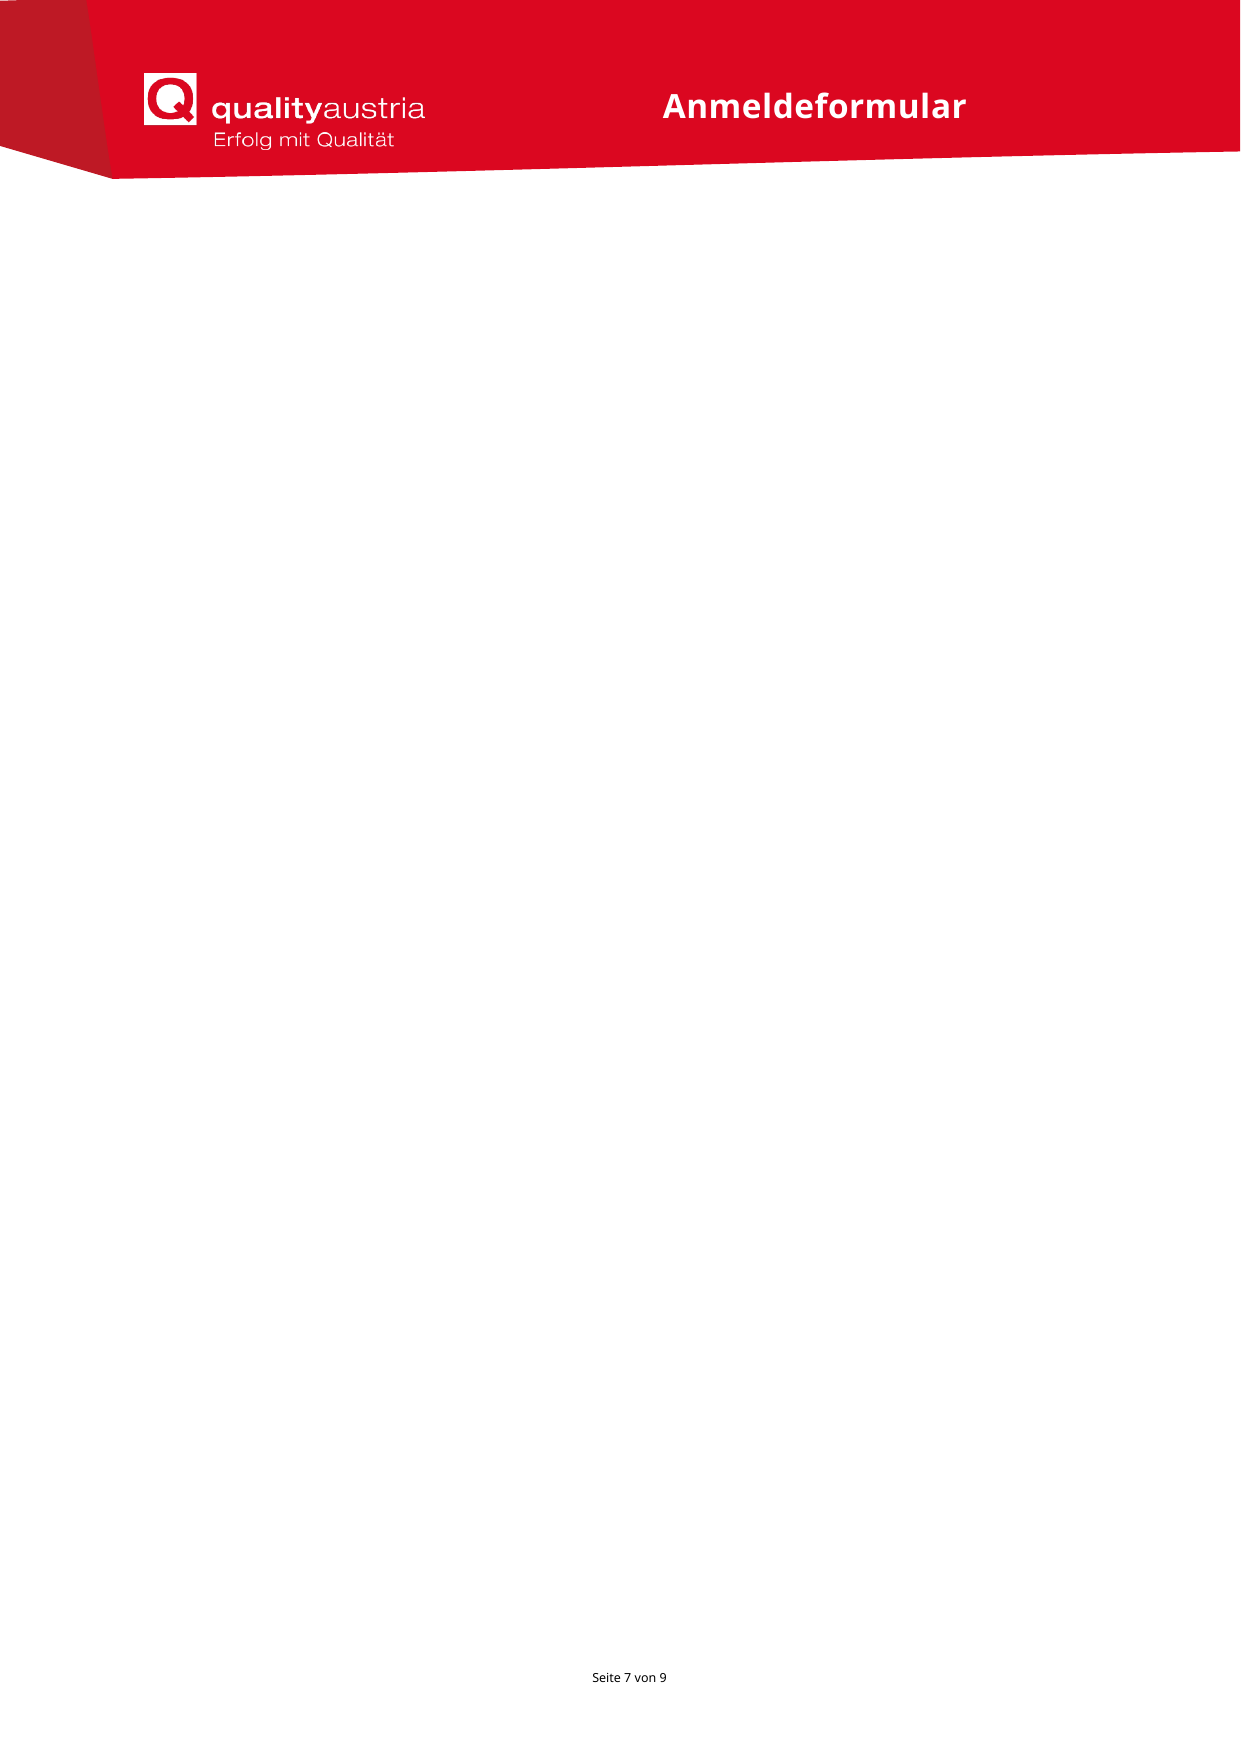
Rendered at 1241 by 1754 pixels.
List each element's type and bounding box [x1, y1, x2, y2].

picture [144, 73, 425, 150]
